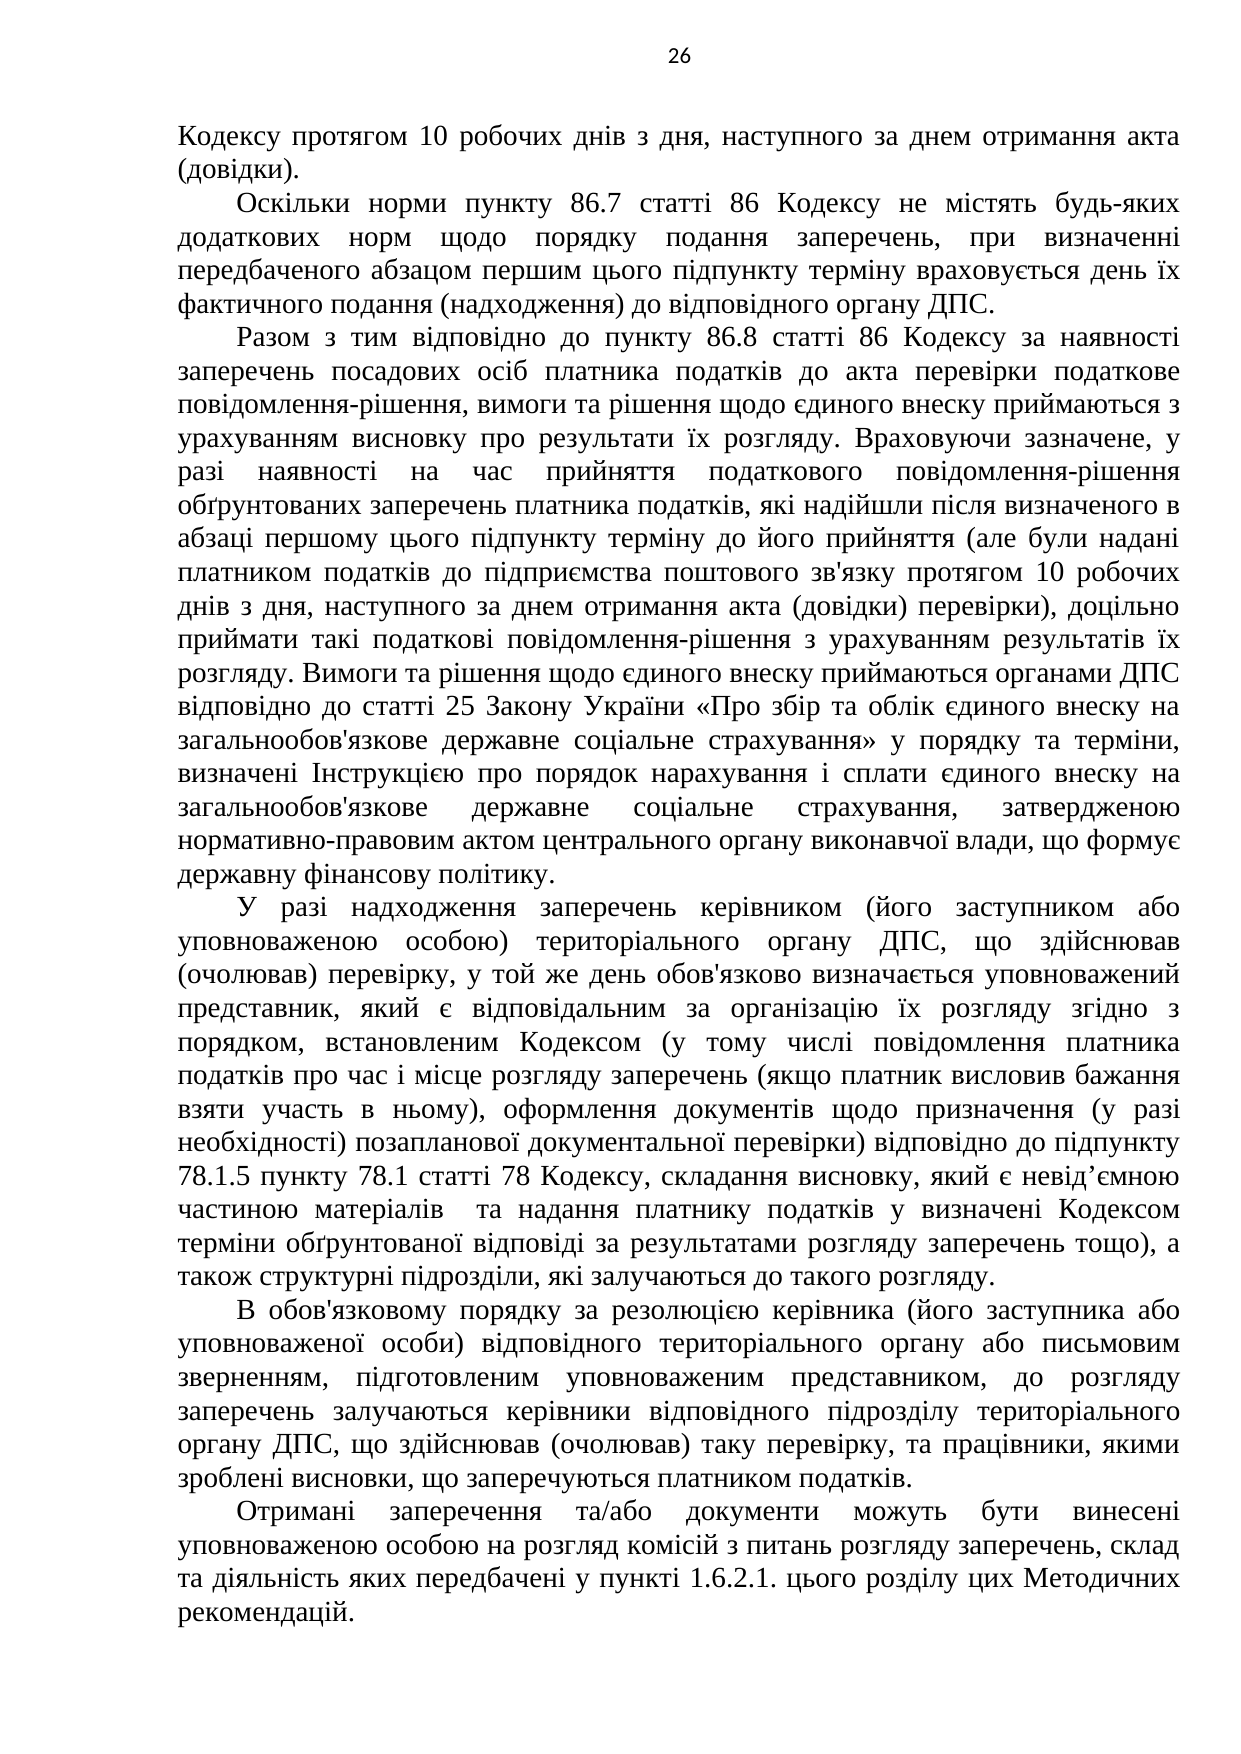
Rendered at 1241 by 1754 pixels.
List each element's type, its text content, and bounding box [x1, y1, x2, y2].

text Отримані заперечення та/або документи можуть бути винесені уповноваженою особою на розгляд комісій з питань розгляду заперечень, склад та діяльність яких передбачені у пункті 1.6.2.1. цього розділу цих Методичних рекомендацій. [177, 1493, 1181, 1627]
text В обов'язковому порядку за резолюцією керівника (його заступника або уповноваженої особи) відповідного територіального органу або письмовим зверненням, підготовленим уповноваженим представником, до розгляду заперечень залучаються керівники відповідного підрозділу територіального органу ДПС, що здійснював (очолював) таку перевірку, та працівники, якими зроблені висновки, що заперечуються платником податків. [177, 1292, 1181, 1493]
text Оскільки норми пункту 86.7 статті 86 Кодексу не містять будь-яких додаткових норм щодо порядку подання заперечень, при визначенні передбаченого абзацом першим цього підпункту терміну враховується день їх фактичного подання (надходження) до відповідного органу ДПС. [177, 185, 1181, 319]
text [177, 118, 1181, 185]
text У разі надходження заперечень керівником (його заступником або уповноваженою особою) територіального органу ДПС, що здійснював (очолював) перевірку, у той же день обов'язково визначається уповноважений представник, який є відповідальним за організацію їх розгляду згідно з порядком, встановленим Кодексом (у тому числі повідомлення платника податків про час і місце розгляду заперечень (якщо платник висловив бажання взяти участь в ньому), оформлення документів щодо призначення (у разі необхідності) позапланової документальної перевірки) відповідно до підпункту 78.1.5 пункту 78.1 статті 78 Кодексу, складання висновку, який є невід’ємною частиною матеріалів та надання платнику податків у визначені Кодексом терміни обґрунтованої відповіді за результатами розгляду заперечень тощо), а також структурні підрозділи, які залучаються до такого розгляду. [177, 889, 1181, 1292]
text Разом з тим відповідно до пункту 86.8 статті 86 Кодексу за наявності заперечень посадових осіб платника податків до акта перевірки податкове повідомлення-рішення, вимоги та рішення щодо єдиного внеску приймаються з урахуванням висновку про результати їх розгляду. Враховуючи зазначене, у разі наявності на час прийняття податкового повідомлення-рішення обґрунтованих заперечень платника податків, які надійшли після визначеного в абзаці першому цього підпункту терміну до його прийняття (але були надані платником податків до підприємства поштового зв'язку протягом 10 робочих днів з дня, наступного за днем отримання акта (довідки) перевірки), доцільно приймати такі податкові повідомлення-рішення з урахуванням результатів їх розгляду. Вимоги та рішення щодо єдиного внеску приймаються органами ДПС відповідно до статті 25 Закону України «Про збір та облік єдиного внеску на загальнообов'язкове державне соціальне страхування» у порядку та терміни, визначені Інструкцією про порядок нарахування і сплати єдиного внеску на загальнообов'язкове державне соціальне страхування, затвердженою нормативно-правовим актом центрального органу виконавчої влади, що формує державну фінансову політику. [177, 319, 1181, 889]
